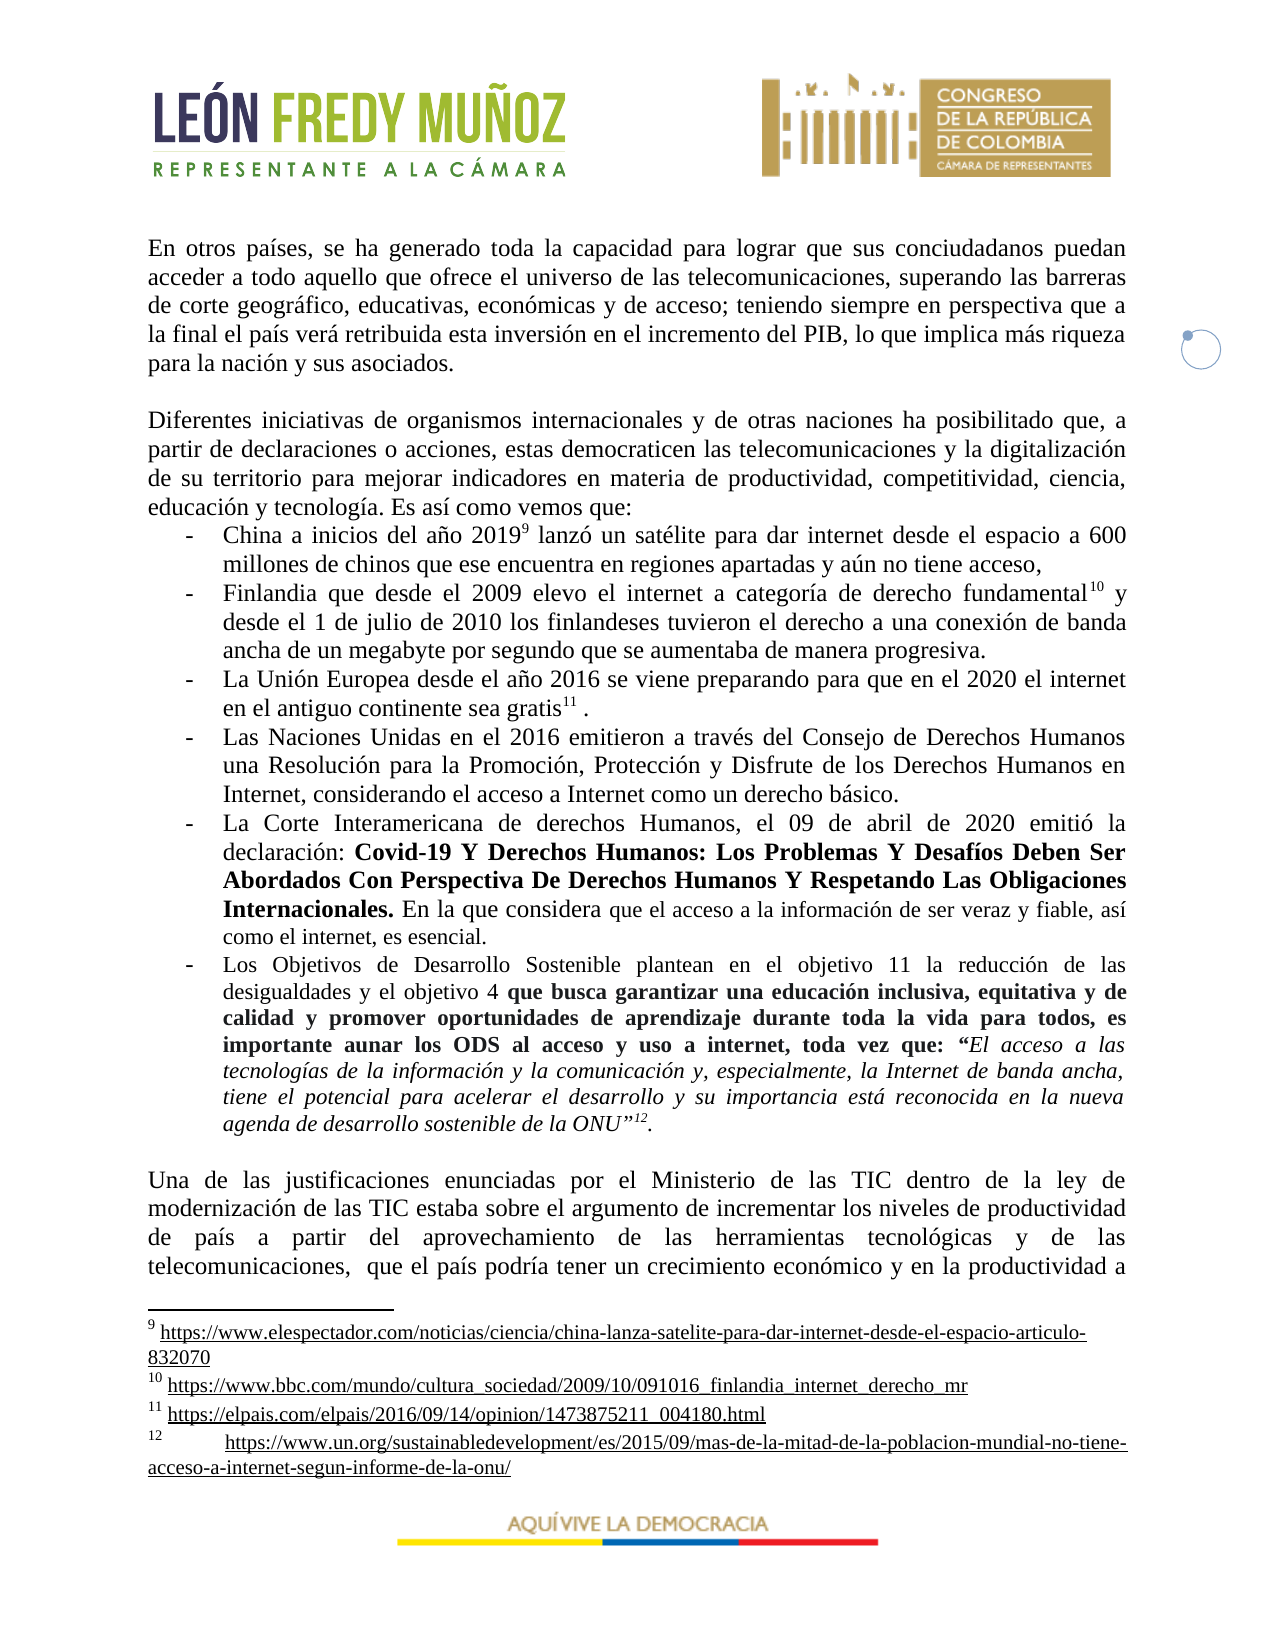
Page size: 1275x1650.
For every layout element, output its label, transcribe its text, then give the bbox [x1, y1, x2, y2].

picture [762, 73, 1111, 177]
picture [382, 1504, 893, 1549]
list La Corte Interamericana de derechos Humanos, el 09 de abril de 2020 emitió la declaración: Covid-19 Y Derechos Humanos: Los Problemas Y Desafíos Deben Ser Abordados Con Perspectiva De Derechos Humanos Y Respetando Las Obligaciones Internacionales. En la que considera que el acceso a la información de ser veraz y fiable, así como el internet, es esencial. [185, 808, 1127, 949]
text En otros países, se ha generado toda la capacidad para lograr que sus conciudadanos puedan acceder a todo aquello que ofrece el universo de las telecomunicaciones, superando las barreras de corte geográfico, educativas, económicas y de acceso; teniendo siempre en perspectiva que a la final el país verá retribuida esta inversión en el incremento del PIB, lo que implica más riqueza para la nación y sus asociados. [148, 233, 1127, 377]
list China a inicios del año 2019 lanzó un satélite para dar internet desde el espacio a 600 millones de chinos que ese encuentra en regiones apartadas y aún no tiene acceso, [185, 520, 1127, 578]
text Diferentes iniciativas de organismos internacionales y de otras naciones ha posibilitado que, a partir de declaraciones o acciones, estas democraticen las telecomunicaciones y la digitalización de su territorio para mejorar indicadores en materia de productividad, competitividad, ciencia, educación y tecnología. Es así como vemos que: [148, 405, 1127, 520]
picture [152, 82, 566, 177]
list Finlandia que desde el 2009 elevo el internet a categoría de derecho fundamental y desde el 1 de julio de 2010 los finlandeses tuvieron el derecho a una conexión de banda ancha de un megabyte por segundo que se aumentaba de manera progresiva. [185, 578, 1127, 664]
list Los Objetivos de Desarrollo Sostenible plantean en el objetivo 11 la reducción de las desigualdades y el objetivo 4 que busca garantizar una educación inclusiva, equitativa y de calidad y promover oportunidades de aprendizaje durante toda la vida para todos, es importante aunar los ODS al acceso y uso a internet, toda vez que: “El acceso a las tecnologías de la información y la comunicación y, especialmente, la Internet de banda ancha, tiene el potencial para acelerar el desarrollo y su importancia está reconocida en la nueva agenda de desarrollo sostenible de la ONU”. [185, 949, 1127, 1136]
list Las Naciones Unidas en el 2016 emitieron a través del Consejo de Derechos Humanos una Resolución para la Promoción, Protección y Disfrute de los Derechos Humanos en Internet, considerando el acceso a Internet como un derecho básico. [185, 722, 1127, 808]
list La Unión Europea desde el año 2016 se viene preparando para que en el 2020 el internet en el antiguo continente sea gratis . [185, 664, 1127, 722]
